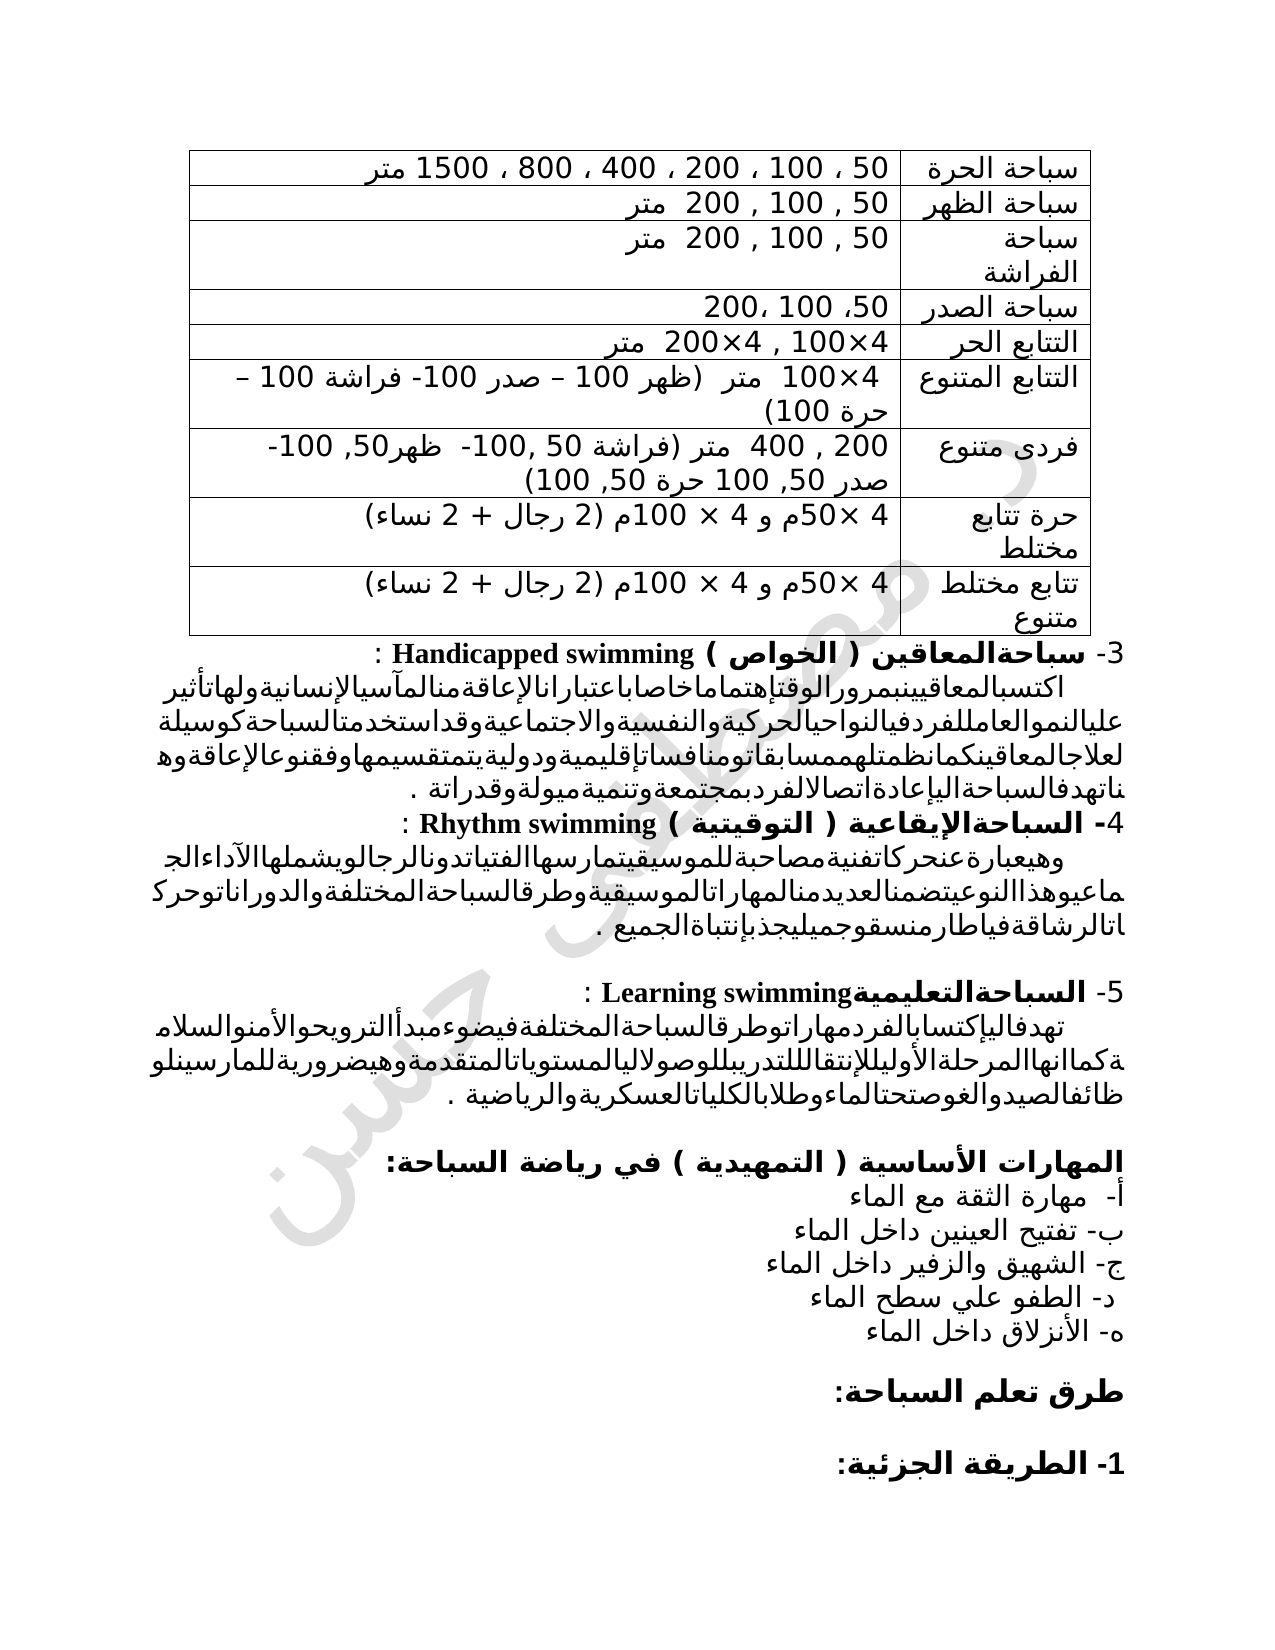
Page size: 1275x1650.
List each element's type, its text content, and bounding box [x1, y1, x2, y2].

table_cell 4 ×50م و 4 × 100م (2 رجال + 2 نساء) [190, 498, 900, 566]
text 4- السباحةالإيقاعية ( التوقيتية ) Rhythm swimming : [150, 806, 1125, 840]
text د- الطفو علي سطح الماء [150, 1281, 1125, 1315]
table_cell سباحة الفراشة [901, 221, 1090, 289]
table_cell فردى متنوع [901, 429, 1090, 497]
table_cell 50، 100 ،200 [190, 290, 900, 324]
text 3- سباحةالمعاقين ( الخواص ) Handicapped swimming : [150, 636, 1125, 670]
table_cell 50 ، 100 ، 200 ، 400 ، 800 ، [190, 151, 900, 185]
text أ- مهارة الثقة مع الماء [150, 1179, 1125, 1213]
text ه- الأنزلاق داخل الماء [150, 1315, 1125, 1349]
table_cell 4×100 , 4×200 متر [190, 325, 900, 359]
text وهيعبارةعنحركاتفنيةمصاحبةللموسيقيتمارسهاالفتياتدونالرجالويشملهاالآداءالجماعيوهذاالنوعيتضمنالعديدمنالمهاراتالموسيقيةوطرقالسباحةالمختلفةوالدوراناتوحركاتالرشاقةفياطارمنسقوجميليجذبإنتباةالجميع . [150, 840, 1125, 942]
text ج- الشهيق والزفير داخل الماء [150, 1247, 1125, 1281]
text ب- تفتيح العينين داخل الماء [150, 1213, 1125, 1247]
text تهدفاليإكتسابالفردمهاراتوطرقالسباحةالمختلفةفيضوءمبدأالترويحوالأمنوالسلامةكماانهاالمرحلةالأوليللإنتقالللتدريبللوصولاليالمستوياتالمتقدمةوهيضروريةللمارسينلوظائفالصيدوالغوصتحتالماءوطلابالكلياتالعسكريةوالرياضية . [150, 1009, 1125, 1111]
table_cell 4×100 متر (ظهر 100 – صدر 100- فراشة 100 – حرة 100) [190, 360, 900, 428]
text اكتسبالمعاقيينبمرورالوقتإهتماماخاصاباعتبارانالإعاقةمنالمآسيالإنسانيةولهاتأثيرعليالنموالعامللفردفيالنواحيالحركيةوالنفسيةوالاجتماعيةوقداستخدمتالسباحةكوسيلةلعلاجالمعاقينكمانظمتلهممسابقاتومنافساتإقليميةودوليةيتمتقسيمهاوفقنوعالإعاقةوهناتهدفالسباحةاليإعادةاتصالالفردبمجتمعةوتنميةميولةوقدراتة . [150, 670, 1125, 806]
table_cell تتابع مختلط متنوع [901, 567, 1090, 635]
table_cell التتابع الحر [901, 325, 1090, 359]
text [150, 1373, 1125, 1481]
table_cell حرة تتابع مختلط [901, 498, 1090, 566]
table_cell سباحة الظهر [901, 186, 1090, 220]
table_cell 200 , 400 متر (فراشة 50 ,100- ظهر50, 100- صدر 50, 100 حرة 50, 100) [190, 429, 900, 497]
text المهارات الأساسية ( التمهيدية ) في رياضة السباحة: [150, 1145, 1125, 1179]
text 5- السباحةالتعليميةLearning swimming : [150, 975, 1125, 1009]
table_cell 50 , 100 , 200 متر [190, 186, 900, 220]
table_cell 50 , 100 , 200 متر [190, 221, 900, 289]
table_cell التتابع المتنوع [901, 360, 1090, 428]
table_cell سباحة الصدر [901, 290, 1090, 324]
table_cell 4 ×50م و 4 × 100م (2 رجال + 2 نساء) [190, 567, 900, 635]
table_cell سباحة الحرة [901, 151, 1090, 185]
